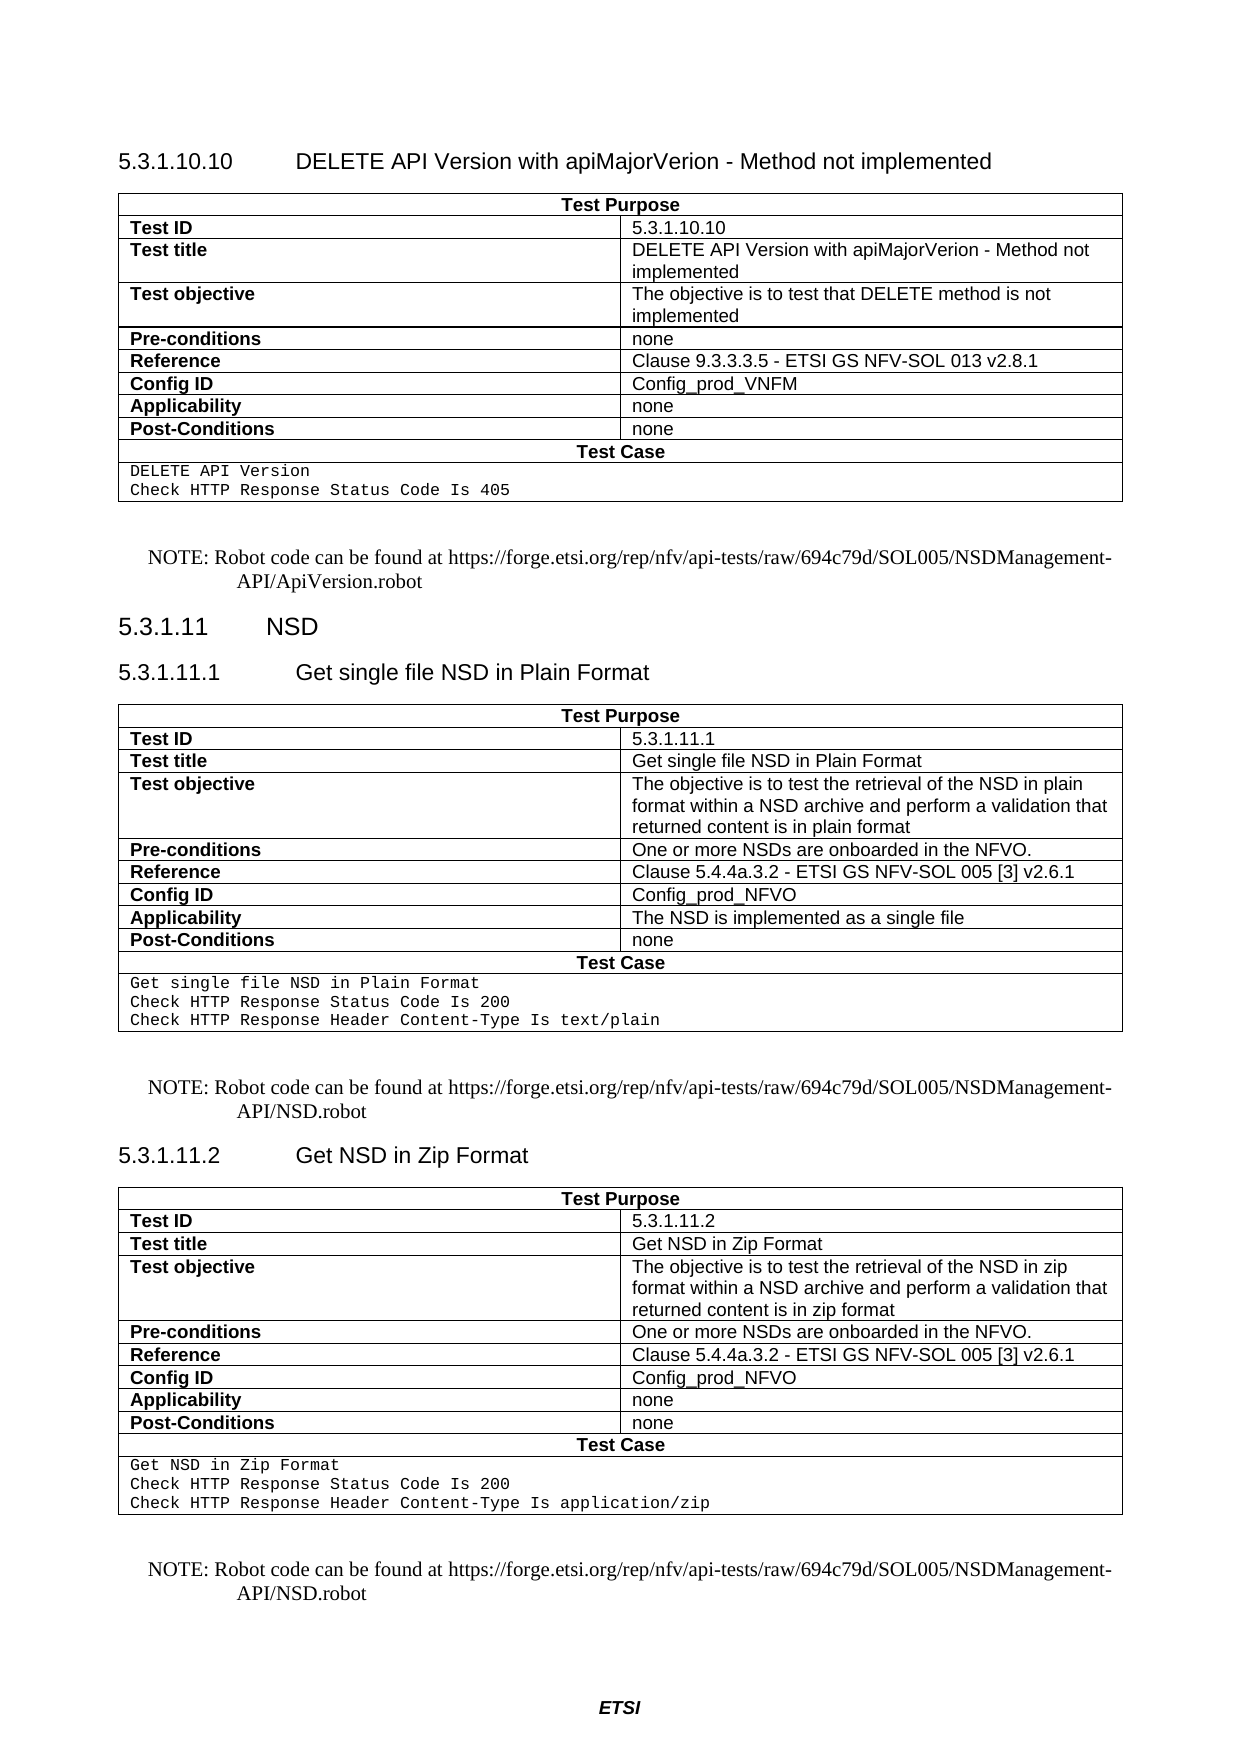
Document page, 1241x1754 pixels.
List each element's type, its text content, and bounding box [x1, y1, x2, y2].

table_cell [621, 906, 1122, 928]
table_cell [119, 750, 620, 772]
subtitle 5.3.1.10.10 DELETE API Version with apiMajorVerion - Method not implemented [118, 148, 1122, 174]
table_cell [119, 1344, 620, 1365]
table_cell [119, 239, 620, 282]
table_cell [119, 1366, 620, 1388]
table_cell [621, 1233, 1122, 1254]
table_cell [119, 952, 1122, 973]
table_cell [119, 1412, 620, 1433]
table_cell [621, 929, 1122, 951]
text NOTE: Robot code can be found at https://forge.etsi.org/rep/nfv/api-tests/raw/694c79d/SOL005/NSDManagement-API/NSD.robot [148, 1075, 1122, 1123]
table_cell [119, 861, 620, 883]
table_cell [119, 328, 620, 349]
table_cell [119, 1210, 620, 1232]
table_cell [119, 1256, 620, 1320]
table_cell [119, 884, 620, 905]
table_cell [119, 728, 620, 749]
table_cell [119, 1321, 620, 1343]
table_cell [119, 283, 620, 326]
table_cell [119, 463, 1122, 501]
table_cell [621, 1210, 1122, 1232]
text NOTE: Robot code can be found at https://forge.etsi.org/rep/nfv/api-tests/raw/694c79d/SOL005/NSDManagement-API/ApiVersion.robot [148, 544, 1122, 593]
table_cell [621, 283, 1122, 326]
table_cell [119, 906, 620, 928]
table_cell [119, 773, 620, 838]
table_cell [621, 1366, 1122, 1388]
subtitle 5.3.1.11.1 Get single file NSD in Plain Format [118, 659, 1122, 685]
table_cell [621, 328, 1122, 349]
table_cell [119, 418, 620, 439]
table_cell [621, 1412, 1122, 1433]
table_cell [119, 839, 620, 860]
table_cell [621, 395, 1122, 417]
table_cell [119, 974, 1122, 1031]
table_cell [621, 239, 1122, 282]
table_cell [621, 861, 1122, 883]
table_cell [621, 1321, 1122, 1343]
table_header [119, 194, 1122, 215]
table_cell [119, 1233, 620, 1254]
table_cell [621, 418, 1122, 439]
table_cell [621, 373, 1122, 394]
subtitle 5.3.1.11 NSD [118, 611, 1122, 640]
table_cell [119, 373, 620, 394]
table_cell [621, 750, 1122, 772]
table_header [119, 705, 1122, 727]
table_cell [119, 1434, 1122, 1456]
text NOTE: Robot code can be found at https://forge.etsi.org/rep/nfv/api-tests/raw/694c79d/SOL005/NSDManagement-API/NSD.robot [148, 1557, 1122, 1605]
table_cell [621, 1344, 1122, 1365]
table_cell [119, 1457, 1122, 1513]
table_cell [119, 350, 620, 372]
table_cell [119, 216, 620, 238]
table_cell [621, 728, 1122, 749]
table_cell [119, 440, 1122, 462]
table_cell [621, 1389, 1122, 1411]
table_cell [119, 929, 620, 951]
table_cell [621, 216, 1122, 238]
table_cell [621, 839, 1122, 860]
subtitle 5.3.1.11.2 Get NSD in Zip Format [118, 1142, 1122, 1168]
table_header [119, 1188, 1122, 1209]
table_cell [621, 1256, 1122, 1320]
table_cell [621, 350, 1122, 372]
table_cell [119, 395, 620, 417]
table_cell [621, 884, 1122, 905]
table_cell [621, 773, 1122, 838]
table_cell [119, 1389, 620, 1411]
